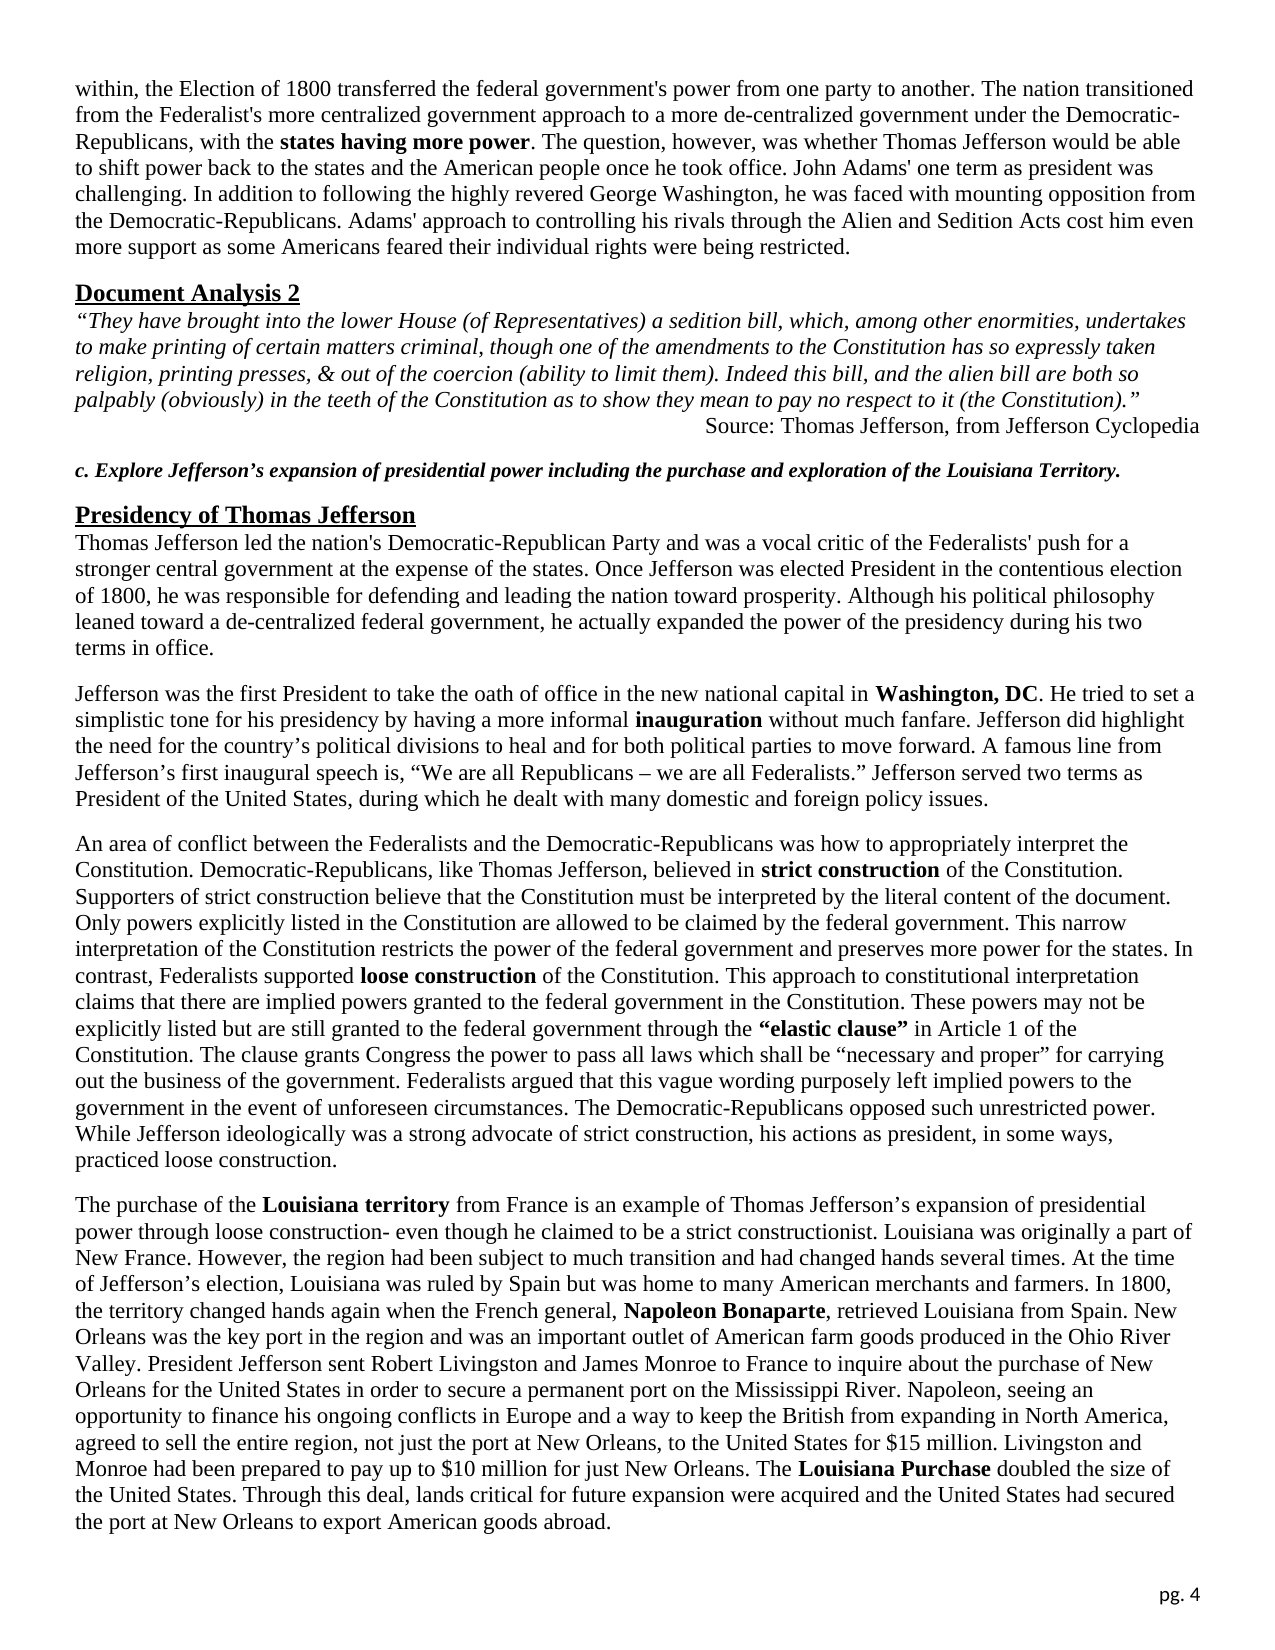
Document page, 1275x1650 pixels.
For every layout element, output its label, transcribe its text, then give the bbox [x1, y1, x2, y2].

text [75, 75, 1200, 259]
text “They have brought into the lower House (of Representatives) a sedition bill, which, among other enormities, undertakes to make printing of certain matters criminal, though one of the amendments to the Constitution has so expressly taken religion, printing presses, & out of the coercion (ability to limit them). Indeed this bill, and the alien bill are both so palpably (obviously) in the teeth of the Constitution as to show they mean to pay no respect to it (the Constitution).” [75, 307, 1200, 412]
text Presidency of Thomas Jefferson [75, 500, 1200, 529]
text The purchase of the Louisiana territory from France is an example of Thomas Jefferson’s expansion of presidential power through loose construction- even though he claimed to be a strict constructionist. Louisiana was originally a part of New France. However, the region had been subject to much transition and had changed hands several times. At the time of Jefferson’s election, Louisiana was ruled by Spain but was home to many American merchants and farmers. In 1800, the territory changed hands again when the French general, Napoleon Bonaparte, retrieved Louisiana from Spain. New Orleans was the key port in the region and was an important outlet of American farm goods produced in the Ohio River Valley. President Jefferson sent Robert Livingston and James Monroe to France to inquire about the purchase of New Orleans for the United States in order to secure a permanent port on the Mississippi River. Napoleon, seeing an opportunity to finance his ongoing conflicts in Europe and a way to keep the British from expanding in North America, agreed to sell the entire region, not just the port at New Orleans, to the United States for $15 million. Livingston and Monroe had been prepared to pay up to $10 million for just New Orleans. The Louisiana Purchase doubled the size of the United States. Through this deal, lands critical for future expansion were acquired and the United States had secured the port at New Orleans to export American goods abroad. [75, 1191, 1200, 1534]
text An area of conflict between the Federalists and the Democratic-Republicans was how to appropriately interpret the Constitution. Democratic-Republicans, like Thomas Jefferson, believed in strict construction of the Constitution. Supporters of strict construction believe that the Constitution must be interpreted by the literal content of the document. Only powers explicitly listed in the Constitution are allowed to be claimed by the federal government. This narrow interpretation of the Constitution restricts the power of the federal government and preserves more power for the states. In contrast, Federalists supported loose construction of the Constitution. This approach to constitutional interpretation claims that there are implied powers granted to the federal government in the Constitution. These powers may not be explicitly listed but are still granted to the federal government through the “elastic clause” in Article 1 of the Constitution. The clause grants Congress the power to pass all laws which shall be “necessary and proper” for carrying out the business of the government. Federalists argued that this vague wording purposely left implied powers to the government in the event of unforeseen circumstances. The Democratic-Republicans opposed such unrestricted power. While Jefferson ideologically was a strong advocate of strict construction, his actions as president, in some ways, practiced loose construction. [75, 830, 1200, 1173]
text Document Analysis 2 [75, 278, 1200, 307]
text Source: Thomas Jefferson, from Jefferson Cyclopedia [75, 412, 1200, 439]
text Thomas Jefferson led the nation's Democratic-Republican Party and was a vocal critic of the Federalists' push for a stronger central government at the expense of the states. Once Jefferson was elected President in the contentious election of 1800, he was responsible for defending and leading the nation toward prosperity. Although his political philosophy leaned toward a de-centralized federal government, he actually expanded the power of the presidency during his two terms in office. [75, 529, 1200, 661]
text Jefferson was the first President to take the oath of office in the new national capital in Washington, DC. He tried to set a simplistic tone for his presidency by having a more informal inauguration without much fanfare. Jefferson did highlight the need for the country’s political divisions to heal and for both political parties to move forward. A famous line from Jefferson’s first inaugural speech is, “We are all Republicans – we are all Federalists.” Jefferson served two terms as President of the United States, during which he dealt with many domestic and foreign policy issues. [75, 679, 1200, 811]
text c. Explore Jefferson’s expansion of presidential power including the purchase and exploration of the Louisiana Territory. [75, 457, 1200, 482]
